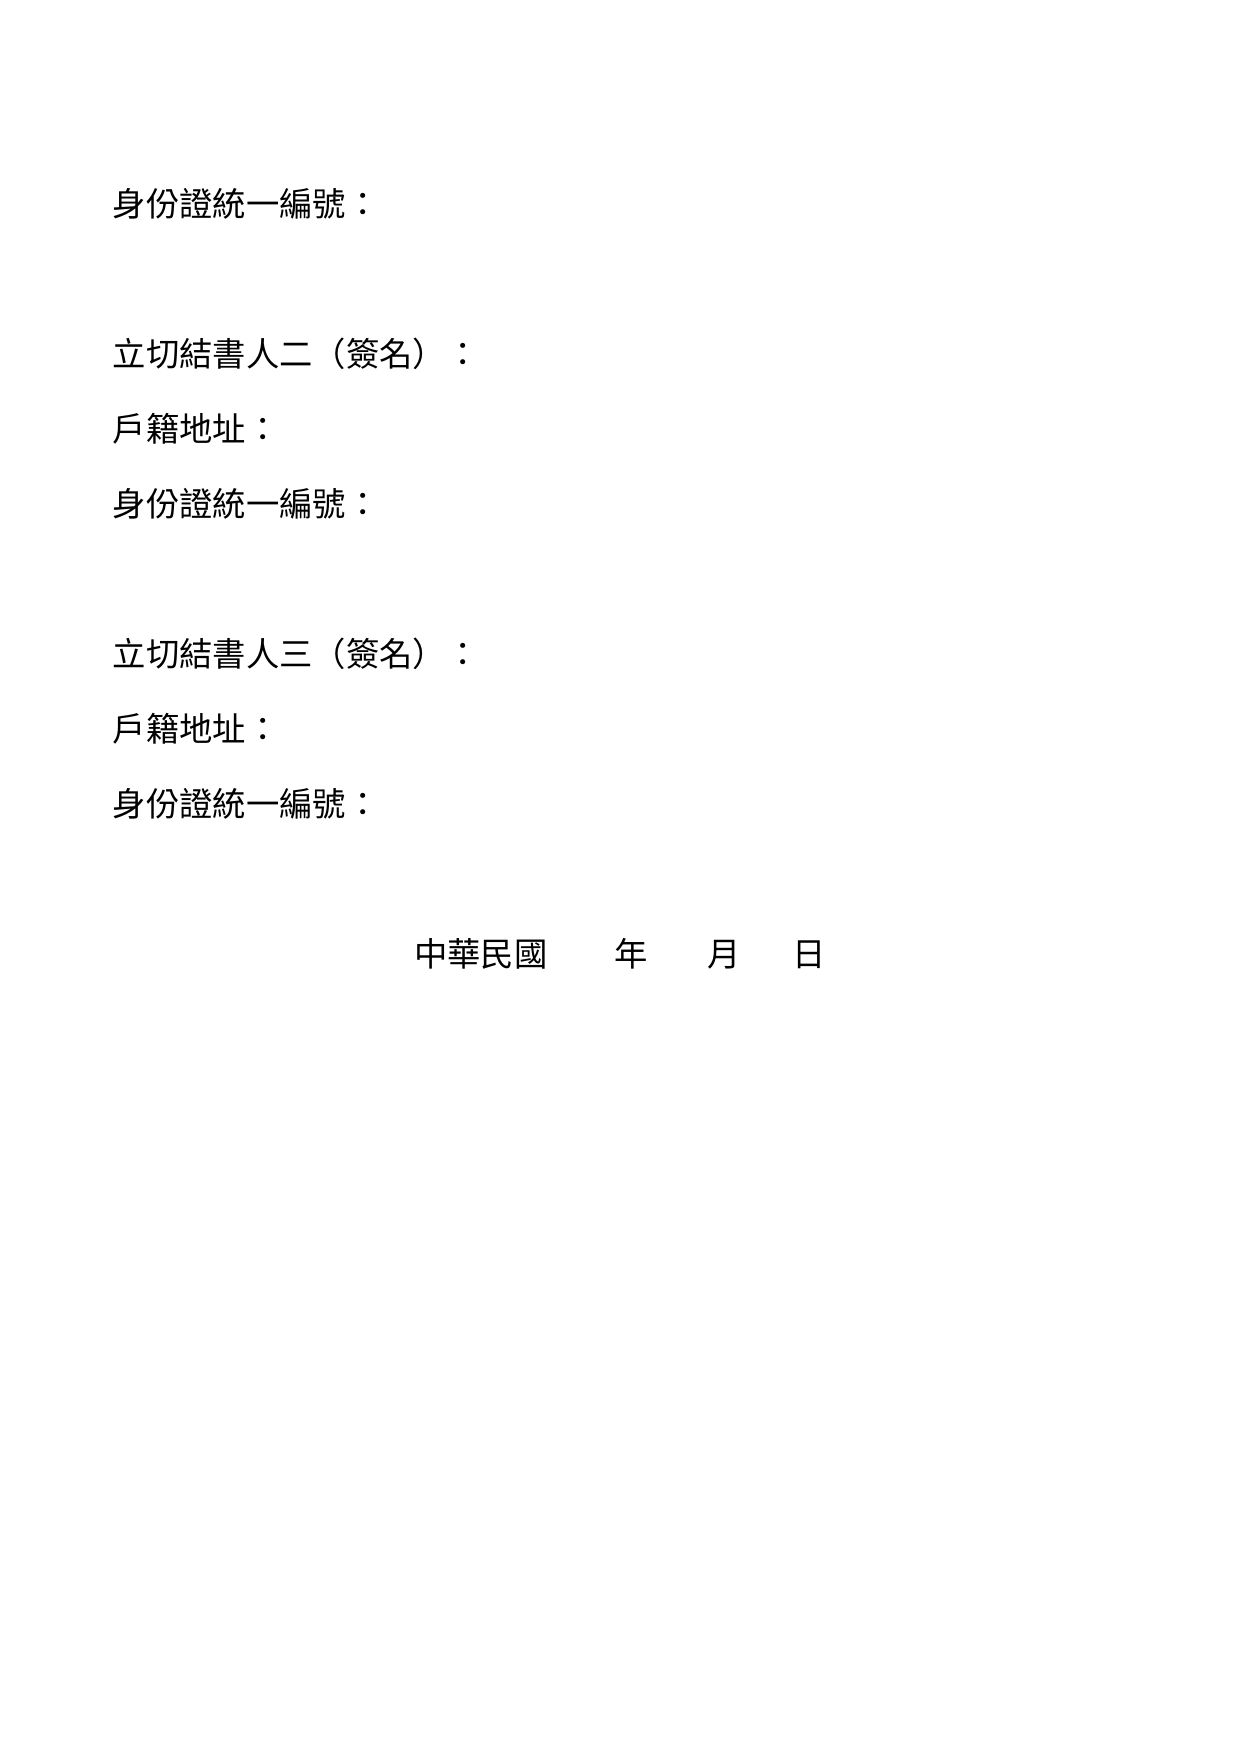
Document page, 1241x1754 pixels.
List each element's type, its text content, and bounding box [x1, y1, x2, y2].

text 立切結書人二（簽名）： [112, 314, 1128, 389]
text 戶籍地址： [112, 689, 1128, 764]
text 身份證統一編號： [112, 764, 1128, 839]
text 身份證統一編號： [112, 464, 1128, 539]
text 戶籍地址： [112, 389, 1128, 464]
text 中華民國 年 月 日 [112, 914, 1128, 989]
text 身份證統一編號： [112, 164, 1128, 239]
text 立切結書人三（簽名）： [112, 614, 1128, 689]
